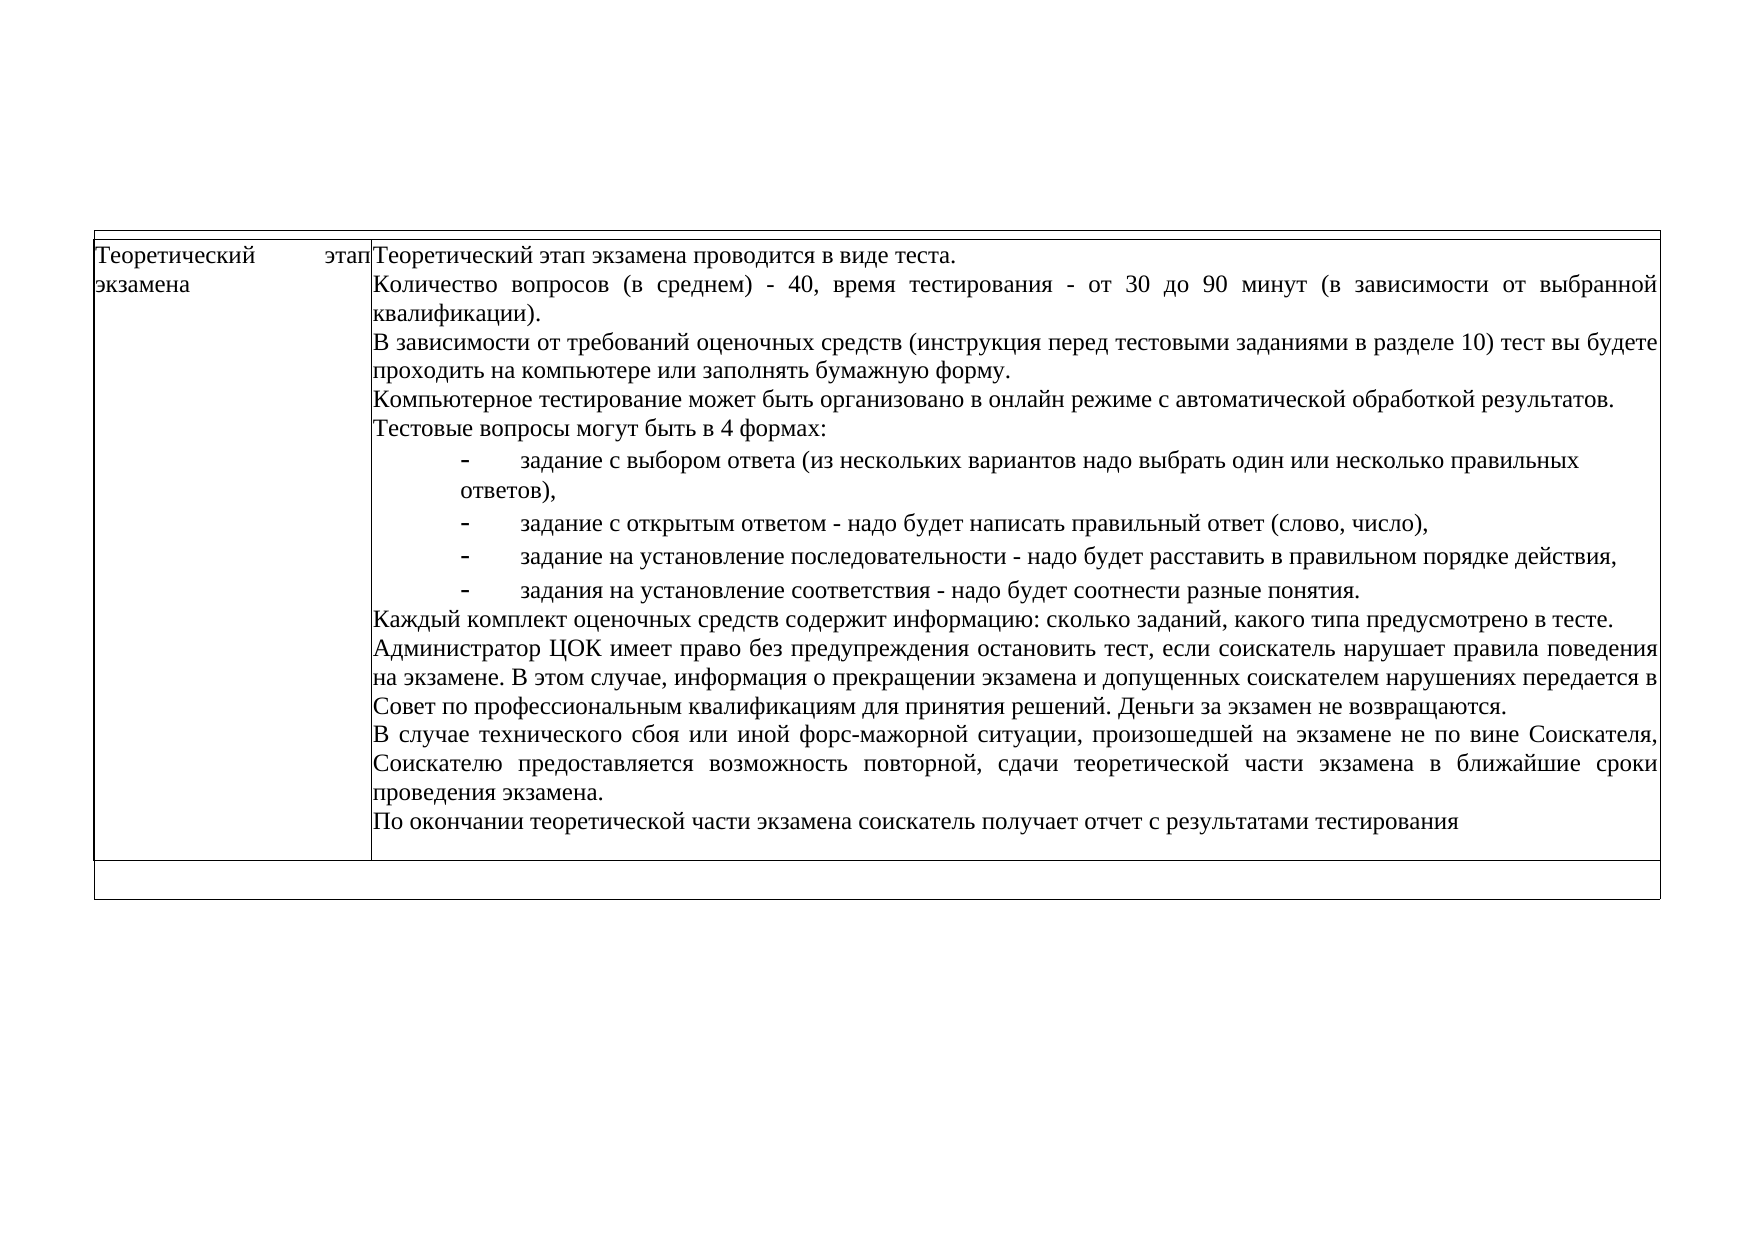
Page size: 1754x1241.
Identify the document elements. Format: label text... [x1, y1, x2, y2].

table_header Теоретический этап экзамена проводится в виде теста. Количество вопросов (в среднем) - 40, время тестирования - от 30 до 90 минут (в зависимости от выбранной квалификации). В зависимости от требований оценочных средств (инструкция перед тестовыми заданиями в разделе 10) тест вы будете проходить на компьютере или заполнять бумажную форму. Компьютерное тестирование может быть организовано в онлайн режиме с автоматической обработкой результатов. Тестовые вопросы могут быть в 4 формах: задание с выбором ответа (из нескольких вариантов надо выбрать один или несколько правильных ответов), задание с открытым ответом - надо будет написать правильный ответ (слово, число), задание на установление последовательности - надо будет расставить в правильном порядке действия, задания на установление соответствия - надо будет соотнести разные понятия. Каждый комплект оценочных средств содержит информацию: сколько заданий, какого типа предусмотрено в тесте. Администратор ЦОК имеет право без предупреждения остановить тест, если соискатель нарушает правила поведения на экзамене. В этом случае, информация о прекращении экзамена и допущенных соискателем нарушениях передается в Совет по профессиональным квалификациям для принятия решений. Деньги за экзамен не возвращаются. В случае технического сбоя или иной форс-мажорной ситуации, произошедшей на экзамене не по вине Соискателя, Соискателю предоставляется возможность повторной, сдачи теоретической части экзамена в ближайшие сроки проведения экзамена. По окончании теоретической части экзамена соискатель получает отчет с результатами тестирования [372, 240, 1660, 860]
table_header Теоретический этап экзамена [95, 240, 371, 860]
